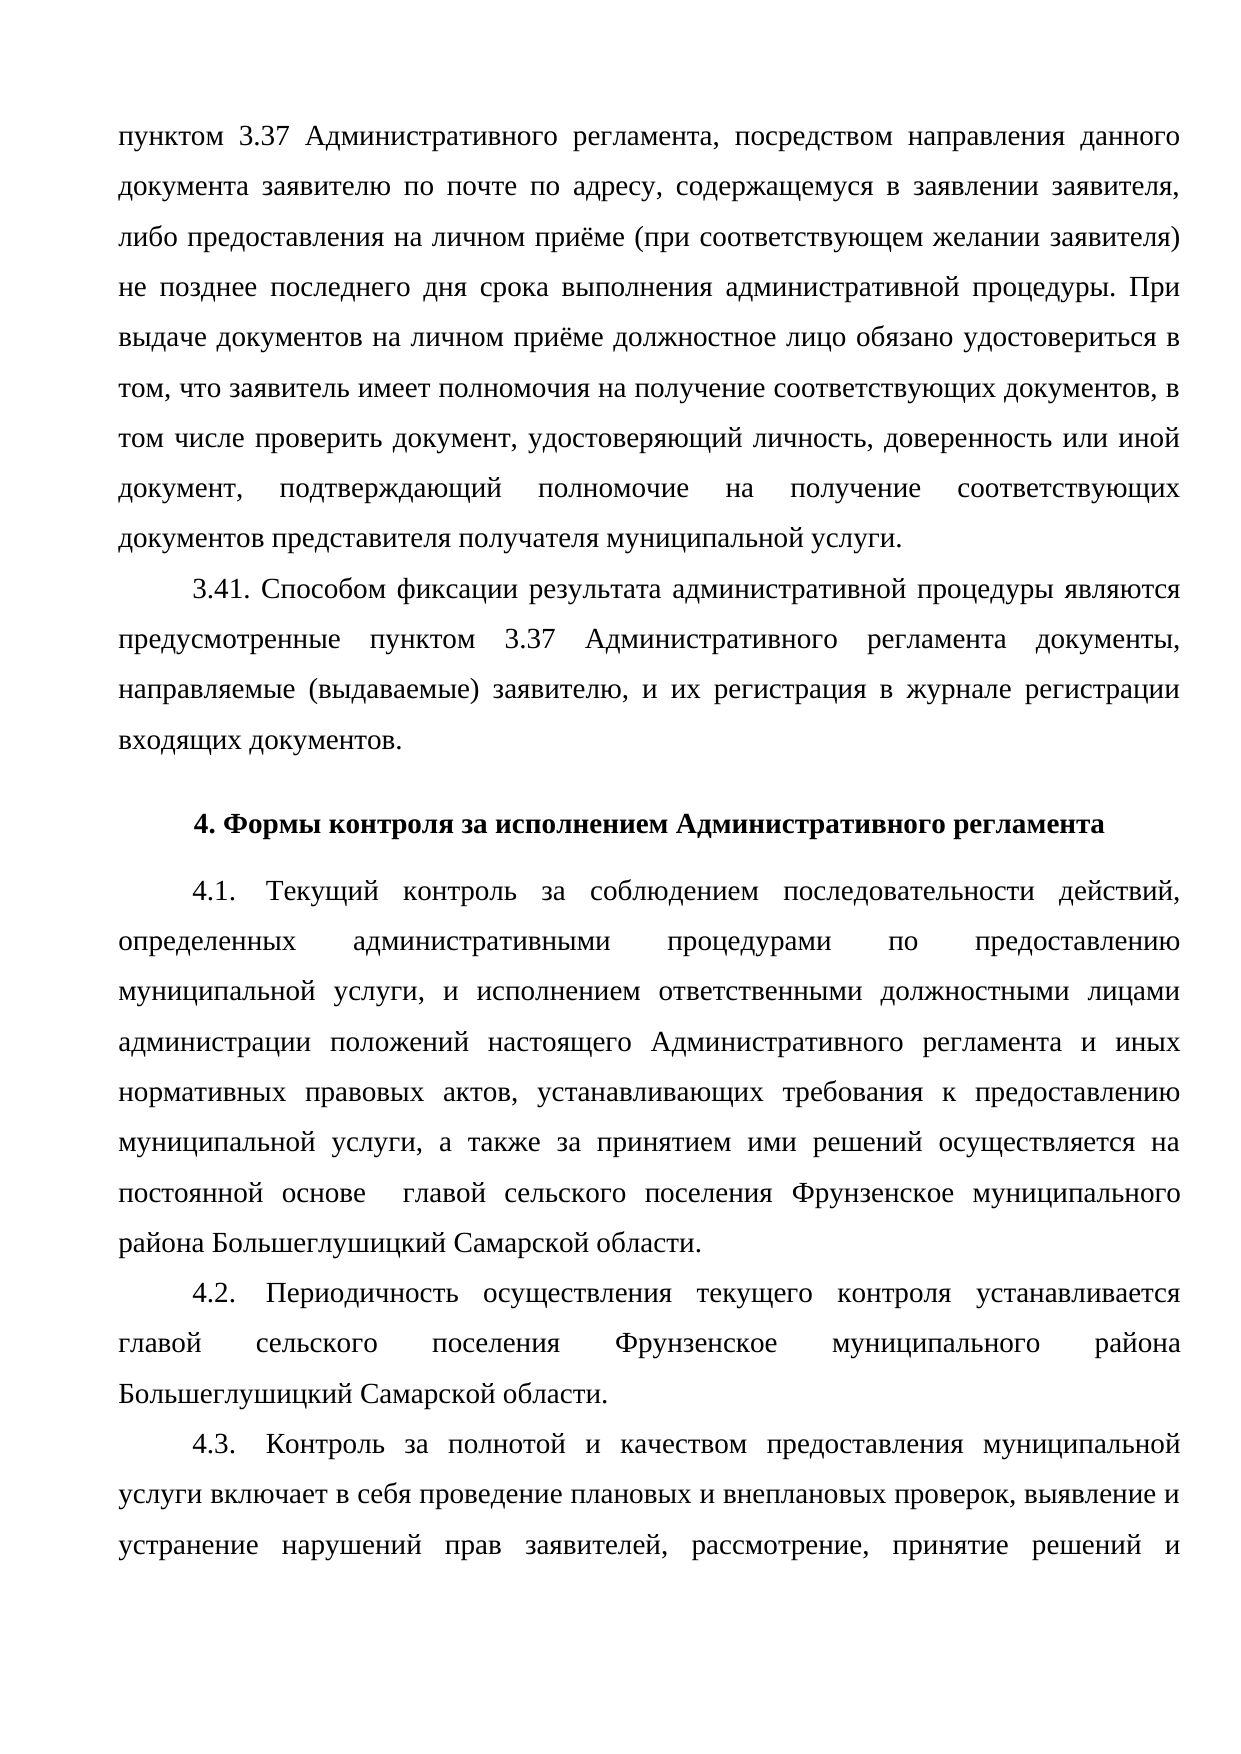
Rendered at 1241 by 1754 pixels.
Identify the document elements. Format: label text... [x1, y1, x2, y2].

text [118, 118, 1181, 554]
text 4.2. Периодичность осуществления текущего контроля устанавливается главой сельского поселения Фрунзенское муниципального района Большеглушицкий Самарской области. [118, 1275, 1181, 1409]
text 4. Формы контроля за исполнением Административного регламента [118, 806, 1181, 839]
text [118, 1426, 1181, 1560]
text 3.41. Способом фиксации результата административной процедуры являются предусмотренные пунктом 3.37 Административного регламента документы, направляемые (выдаваемые) заявителю, и их регистрация в журнале регистрации входящих документов. [118, 571, 1181, 755]
text 4.1. Текущий контроль за соблюдением последовательности действий, определенных административными процедурами по предоставлению муниципальной услуги, и исполнением ответственными должностными лицами администрации положений настоящего Административного регламента и иных нормативных правовых актов, устанавливающих требования к предоставлению муниципальной услуги, а также за принятием ими решений осуществляется на постоянной основе главой сельского поселения Фрунзенское муниципального района Большеглушицкий Самарской области. [118, 873, 1181, 1258]
